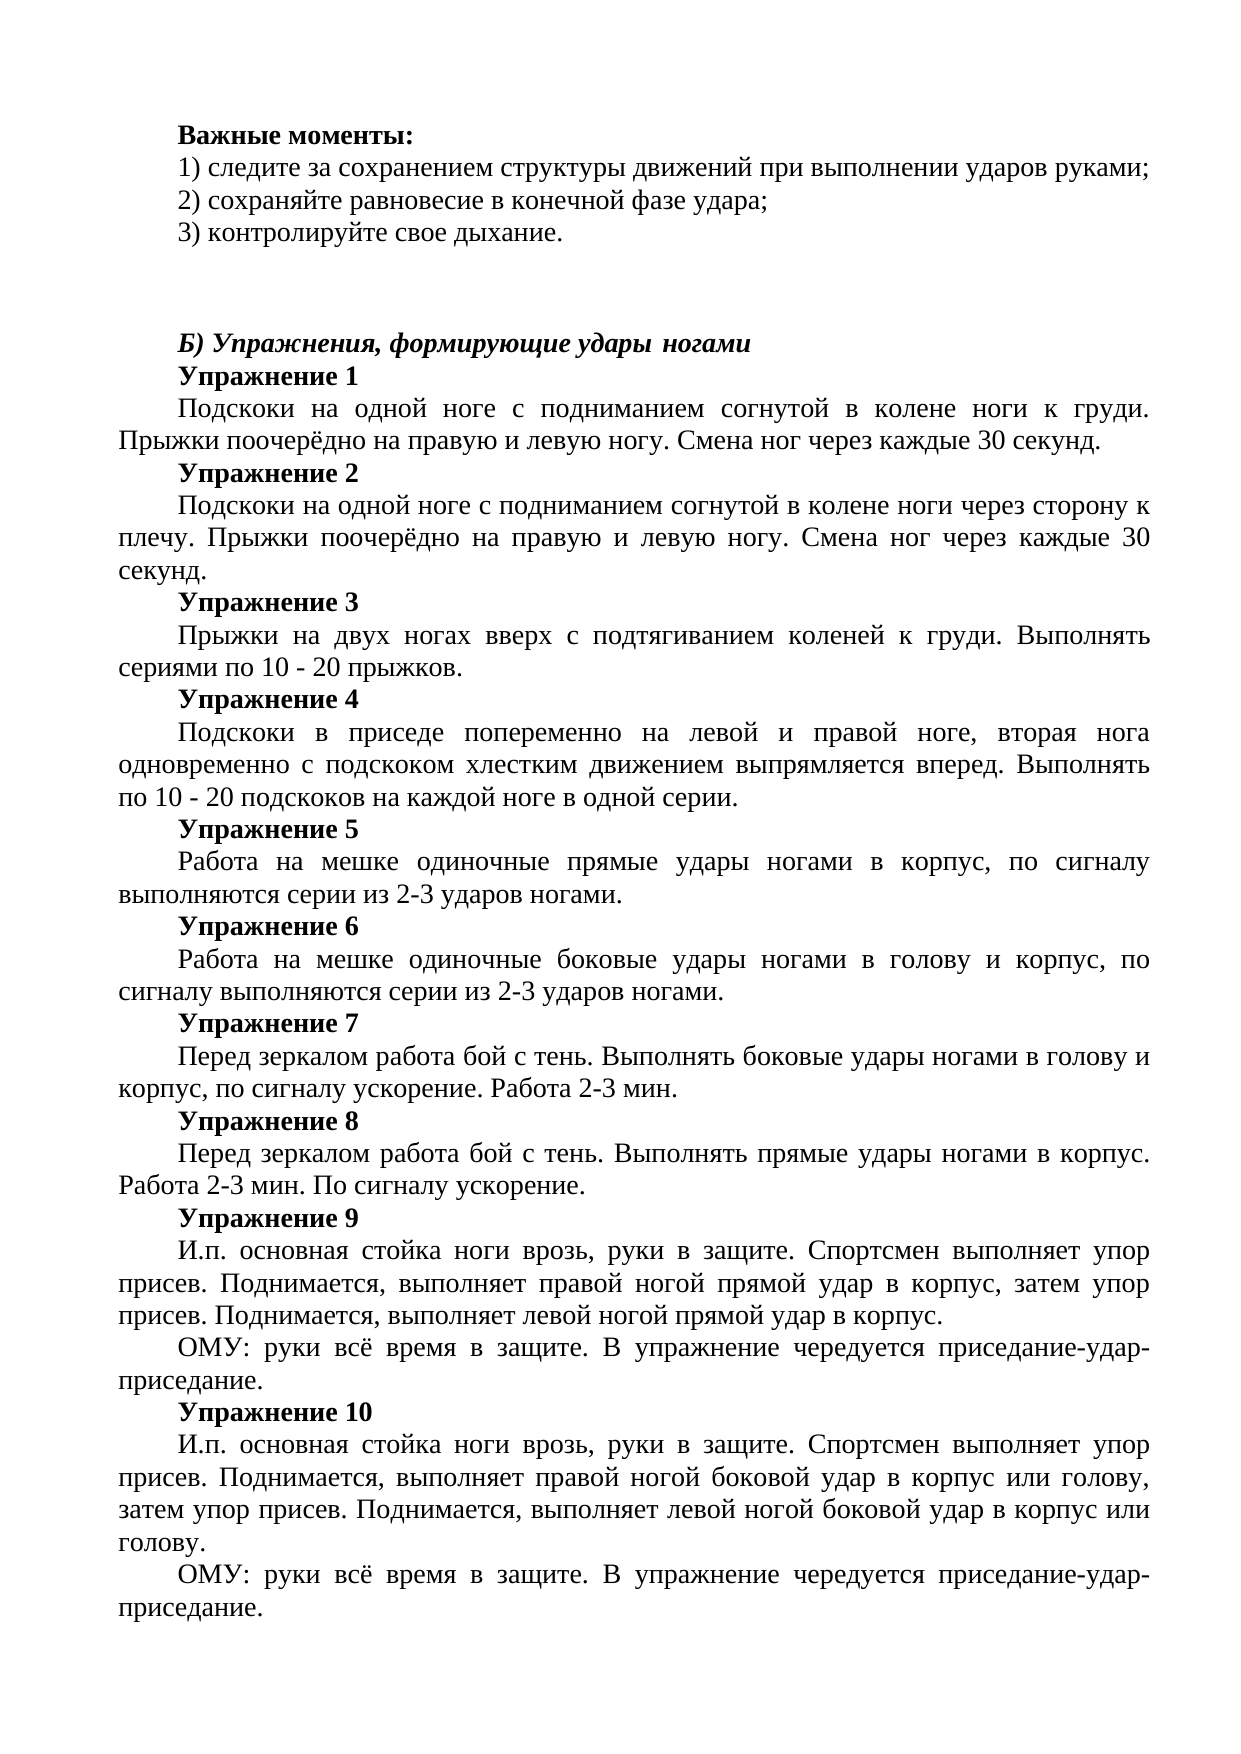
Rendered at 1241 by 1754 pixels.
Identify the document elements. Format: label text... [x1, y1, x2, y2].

text Упражнение 4 [118, 682, 1152, 715]
text Работа на мешке одиночные прямые удары ногами в корпус, по сигналу выполняются серии из 2-3 ударов ногами. [118, 844, 1152, 909]
text Упражнение 6 [118, 909, 1152, 942]
text Подскоки в приседе попеременно на левой и правой ноге, вторая нога одновременно с подскоком хлестким движением выпрямляется вперед. Выполнять по 10 - 20 подскоков на каждой ноге в одной серии. [118, 715, 1152, 812]
text Упражнение 7 [118, 1006, 1152, 1039]
text Подскоки на одной ноге с подниманием согнутой в колене ноги к груди. Прыжки поочерёдно на правую и левую ногу. Смена ног через каждые 30 секунд. [118, 391, 1152, 456]
text Упражнение 3 [118, 585, 1152, 618]
text Упражнение 10 [118, 1395, 1152, 1428]
text 3) контролируйте свое дыхание. [118, 215, 1152, 248]
text ОМУ: руки всё время в защите. В упражнение чередуется приседание-удар-приседание. [118, 1330, 1152, 1395]
text Упражнение 1 [118, 358, 1152, 391]
text И.п. основная стойка ноги врозь, руки в защите. Спортсмен выполняет упор присев. Поднимается, выполняет правой ногой боковой удар в корпус или голову, затем упор присев. Поднимается, выполняет левой ногой боковой удар в корпус или голову. [118, 1428, 1152, 1557]
text 2) сохраняйте равновесие в конечной фазе удара; [118, 183, 1152, 215]
text И.п. основная стойка ноги врозь, руки в защите. Спортсмен выполняет упор присев. Поднимается, выполняет правой ногой прямой удар в корпус, затем упор присев. Поднимается, выполняет левой ногой прямой удар в корпус. [118, 1233, 1152, 1330]
text Упражнение 5 [118, 812, 1152, 844]
text Упражнение 8 [118, 1104, 1152, 1136]
text 1) следите за сохранением структуры движений при выполнении ударов руками; [118, 151, 1152, 183]
text Прыжки на двух ногах вверх с подтягиванием коленей к груди. Выполнять сериями по 10 - 20 прыжков. [118, 618, 1152, 682]
text Работа на мешке одиночные боковые удары ногами в голову и корпус, по сигналу выполняются серии из 2-3 ударов ногами. [118, 942, 1152, 1006]
text Перед зеркалом работа бой с тень. Выполнять боковые удары ногами в голову и корпус, по сигналу ускорение. Работа 2-3 мин. [118, 1039, 1152, 1104]
text Важные моменты: [118, 118, 1152, 151]
text Перед зеркалом работа бой с тень. Выполнять прямые удары ногами в корпус. Работа 2-3 мин. По сигналу ускорение. [118, 1136, 1152, 1201]
text Упражнение 2 [118, 456, 1152, 488]
text Упражнение 9 [118, 1201, 1152, 1233]
text ОМУ: руки всё время в защите. В упражнение чередуется приседание-удар-приседание. [118, 1557, 1152, 1622]
text Подскоки на одной ноге с подниманием согнутой в колене ноги через сторону к плечу. Прыжки поочерёдно на правую и левую ногу. Смена ног через каждые 30 секунд. [118, 488, 1152, 585]
text Б) Упражнения, формирующие удары ногами [118, 326, 1152, 358]
